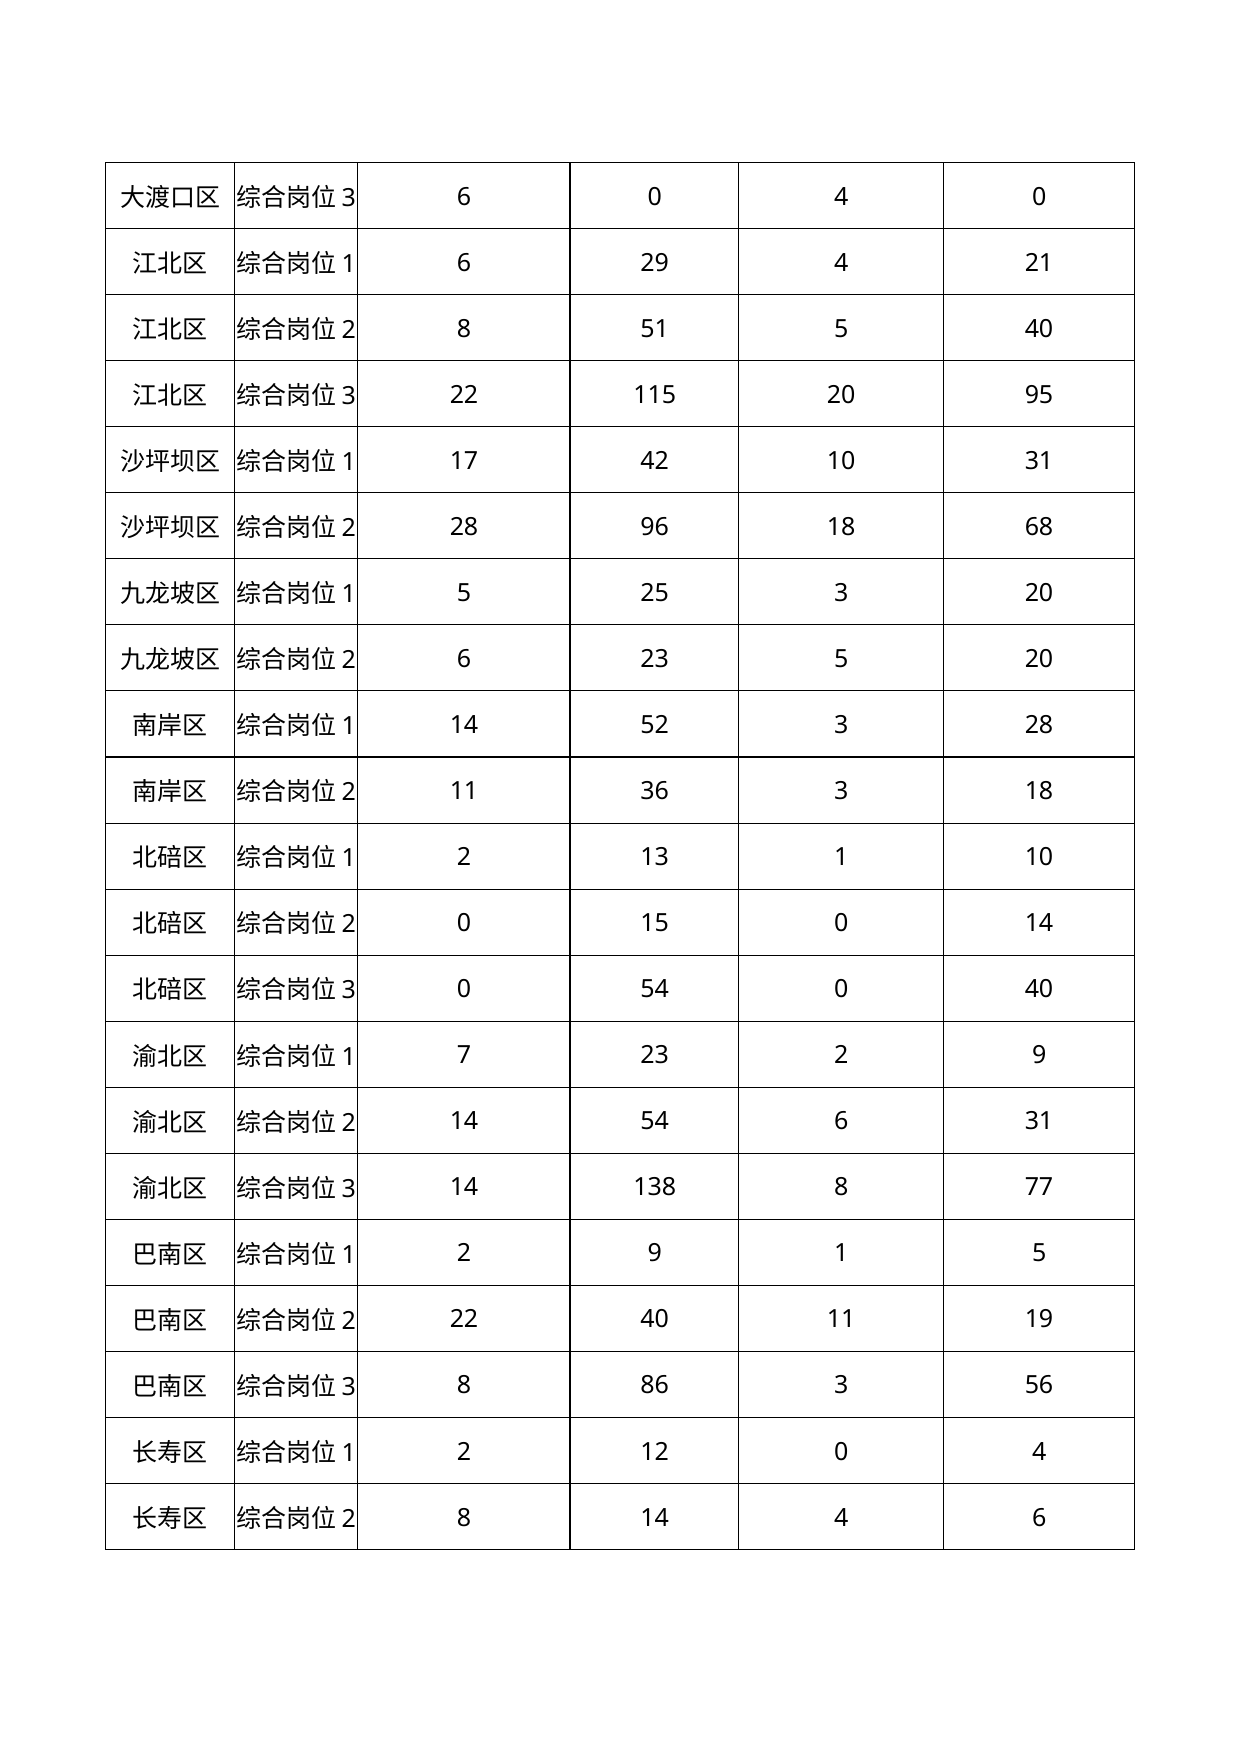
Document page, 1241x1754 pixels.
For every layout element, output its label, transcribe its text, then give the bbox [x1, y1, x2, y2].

table_cell 综合岗位2 [235, 758, 357, 822]
table_cell 综合岗位1 [235, 559, 357, 624]
table_cell 综合岗位2 [235, 1484, 357, 1549]
table_cell 巴南区 [106, 1220, 234, 1285]
table_cell 8 [358, 295, 569, 360]
table_cell 31 [944, 1088, 1134, 1153]
table_cell 31 [944, 427, 1134, 492]
table_cell 9 [571, 1220, 738, 1285]
table_cell 5 [358, 559, 569, 624]
table_cell 综合岗位2 [235, 625, 357, 690]
table_cell 2 [358, 1418, 569, 1483]
table_cell 6 [944, 1484, 1134, 1549]
table_cell 1 [739, 824, 943, 888]
table_cell 10 [739, 427, 943, 492]
table_cell 2 [358, 1220, 569, 1285]
table_cell 0 [358, 890, 569, 954]
table_cell 综合岗位1 [235, 691, 357, 756]
table_cell 2 [739, 1022, 943, 1087]
table_cell 14 [358, 1154, 569, 1219]
table_cell 14 [571, 1484, 738, 1549]
table_cell 40 [944, 295, 1134, 360]
table_cell 3 [739, 1352, 943, 1417]
table_cell 8 [358, 1484, 569, 1549]
table_cell 长寿区 [106, 1418, 234, 1483]
table_cell 综合岗位1 [235, 427, 357, 492]
table_cell 3 [739, 559, 943, 624]
table_cell 0 [571, 163, 738, 228]
table_cell 江北区 [106, 361, 234, 426]
table_cell 巴南区 [106, 1352, 234, 1417]
table_cell 68 [944, 493, 1134, 558]
table_cell 40 [571, 1286, 738, 1351]
table_cell 4 [739, 1484, 943, 1549]
table_cell 北碚区 [106, 824, 234, 888]
table_cell 南岸区 [106, 758, 234, 822]
table_cell 5 [739, 625, 943, 690]
table_cell 86 [571, 1352, 738, 1417]
table_cell 4 [944, 1418, 1134, 1483]
table_cell 13 [571, 824, 738, 888]
table_cell 综合岗位1 [235, 229, 357, 294]
table_cell 17 [358, 427, 569, 492]
table_cell 长寿区 [106, 1484, 234, 1549]
table_cell 7 [358, 1022, 569, 1087]
table_cell 42 [571, 427, 738, 492]
table_cell 江北区 [106, 229, 234, 294]
table_cell 沙坪坝区 [106, 493, 234, 558]
table_cell 综合岗位1 [235, 1220, 357, 1285]
table_cell 29 [571, 229, 738, 294]
table_cell 18 [739, 493, 943, 558]
table_cell 综合岗位1 [235, 824, 357, 888]
table_cell 江北区 [106, 295, 234, 360]
table_cell 4 [739, 229, 943, 294]
table_cell 综合岗位2 [235, 1286, 357, 1351]
table_cell 九龙坡区 [106, 559, 234, 624]
table_cell 3 [739, 691, 943, 756]
table_cell 11 [739, 1286, 943, 1351]
table_cell 10 [944, 824, 1134, 888]
table_cell 11 [358, 758, 569, 822]
table_cell 138 [571, 1154, 738, 1219]
table_cell 1 [739, 1220, 943, 1285]
table_cell 5 [944, 1220, 1134, 1285]
table_cell 95 [944, 361, 1134, 426]
table_cell 6 [358, 625, 569, 690]
table_cell 综合岗位3 [235, 1154, 357, 1219]
table_cell 3 [739, 758, 943, 822]
table_cell 北碚区 [106, 956, 234, 1021]
table_cell 6 [739, 1088, 943, 1153]
table_cell 14 [358, 691, 569, 756]
table_cell 20 [944, 625, 1134, 690]
table_cell 综合岗位3 [235, 361, 357, 426]
table_cell 23 [571, 1022, 738, 1087]
table_cell 综合岗位3 [235, 163, 357, 228]
table_cell 19 [944, 1286, 1134, 1351]
table_cell 综合岗位2 [235, 493, 357, 558]
table_cell 4 [739, 163, 943, 228]
table_cell 渝北区 [106, 1022, 234, 1087]
table_cell 28 [358, 493, 569, 558]
table_cell 大渡口区 [106, 163, 234, 228]
table_cell 56 [944, 1352, 1134, 1417]
table_cell 九龙坡区 [106, 625, 234, 690]
table_cell 36 [571, 758, 738, 822]
table_cell 14 [358, 1088, 569, 1153]
table_cell 沙坪坝区 [106, 427, 234, 492]
table_cell 综合岗位2 [235, 1088, 357, 1153]
table_cell 96 [571, 493, 738, 558]
table_cell 21 [944, 229, 1134, 294]
table_cell 115 [571, 361, 738, 426]
table_cell 0 [739, 890, 943, 954]
table_cell 0 [739, 1418, 943, 1483]
table_cell 22 [358, 361, 569, 426]
table_cell 北碚区 [106, 890, 234, 954]
table_cell 6 [358, 229, 569, 294]
table_cell 51 [571, 295, 738, 360]
table_cell 20 [944, 559, 1134, 624]
table_cell 渝北区 [106, 1088, 234, 1153]
table_cell 综合岗位3 [235, 1352, 357, 1417]
table_cell 9 [944, 1022, 1134, 1087]
table_cell 15 [571, 890, 738, 954]
table_cell 8 [358, 1352, 569, 1417]
table_cell 28 [944, 691, 1134, 756]
table_cell 18 [944, 758, 1134, 822]
table_cell 14 [944, 890, 1134, 954]
table_cell 0 [358, 956, 569, 1021]
table_cell 54 [571, 956, 738, 1021]
table_cell 52 [571, 691, 738, 756]
table_cell 40 [944, 956, 1134, 1021]
table_cell 23 [571, 625, 738, 690]
table_cell 12 [571, 1418, 738, 1483]
table_cell 综合岗位2 [235, 890, 357, 954]
table_cell 0 [944, 163, 1134, 228]
table_cell 77 [944, 1154, 1134, 1219]
table_cell 2 [358, 824, 569, 888]
table_cell 8 [739, 1154, 943, 1219]
table_cell 22 [358, 1286, 569, 1351]
table_cell 综合岗位1 [235, 1418, 357, 1483]
table_cell 6 [358, 163, 569, 228]
table_cell 25 [571, 559, 738, 624]
table_cell 综合岗位2 [235, 295, 357, 360]
table_cell 54 [571, 1088, 738, 1153]
table_cell 巴南区 [106, 1286, 234, 1351]
table_cell 5 [739, 295, 943, 360]
table_cell 20 [739, 361, 943, 426]
table_cell 综合岗位3 [235, 956, 357, 1021]
table_cell 南岸区 [106, 691, 234, 756]
table_cell 综合岗位1 [235, 1022, 357, 1087]
table_cell 0 [739, 956, 943, 1021]
table_cell 渝北区 [106, 1154, 234, 1219]
